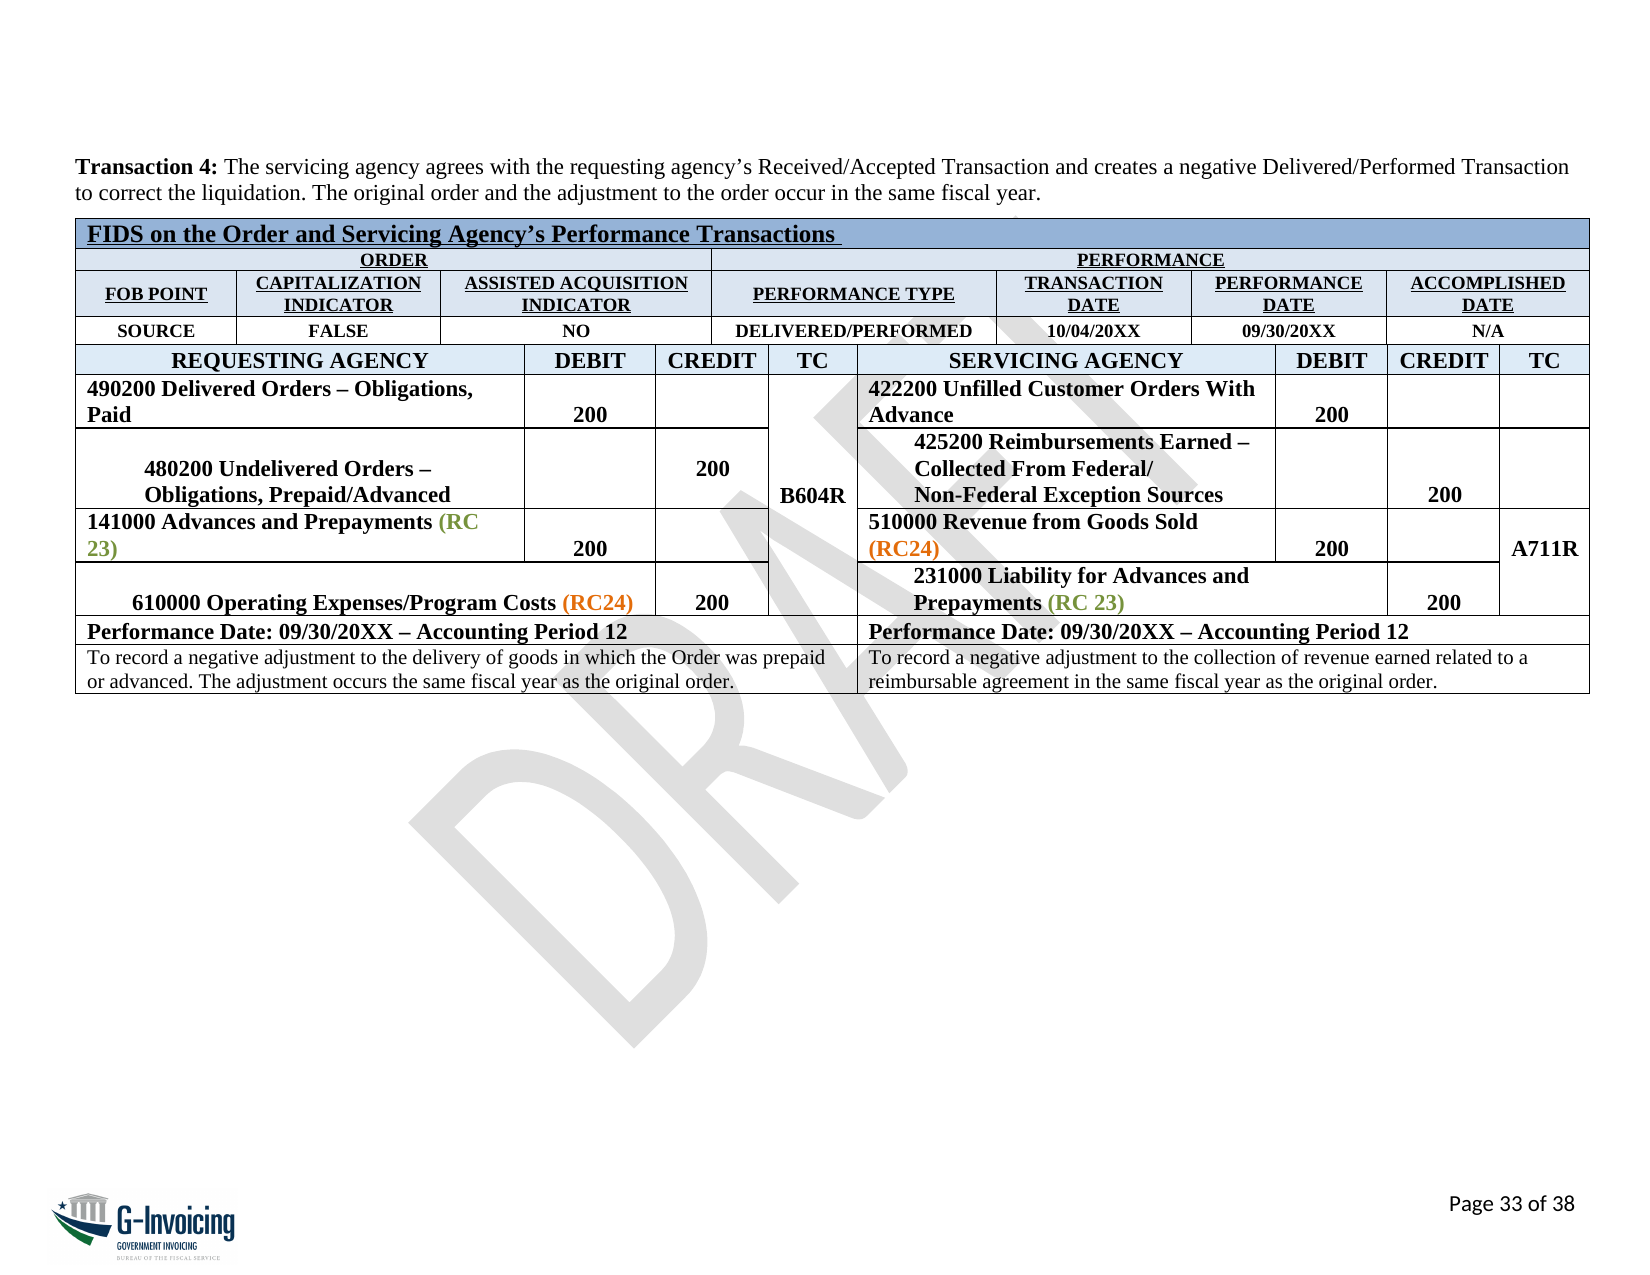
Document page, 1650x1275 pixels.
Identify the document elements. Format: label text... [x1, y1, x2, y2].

table_cell Performance Date: 09/30/20XX – Accounting Period 12 [76, 616, 857, 644]
table_cell DEBIT [525, 345, 655, 374]
table_cell ORDER [76, 249, 711, 270]
table_cell N/A [1387, 317, 1589, 344]
table_cell ACCOMPLISHED DATE [1387, 271, 1589, 316]
table_cell FALSE [237, 317, 440, 344]
table_cell TC [1500, 345, 1589, 374]
table_cell TC [769, 345, 857, 374]
table_cell 480200 Undelivered Orders – Obligations, Prepaid/Advanced [76, 429, 524, 508]
table_cell DEBIT [1276, 345, 1387, 374]
table_cell To record a negative adjustment to the collection of revenue earned related to a reimbursable agreement in the same fiscal year as the original order. [858, 645, 1589, 693]
table_cell [1500, 429, 1589, 508]
table_cell 490200 Delivered Orders – Obligations, Paid [76, 375, 524, 427]
table_cell 200 [1388, 429, 1499, 508]
table_cell 200 [525, 509, 655, 561]
table_cell CAPITALIZATION INDICATOR [237, 271, 440, 316]
table_cell 200 [1276, 509, 1387, 561]
table_cell A711R [1500, 509, 1589, 615]
table_cell 200 [1388, 563, 1499, 615]
picture [46, 1188, 238, 1265]
table_cell 425200 Reimbursements Earned – Collected From Federal/ Non-Federal Exception Sources [858, 429, 1275, 508]
table_cell 510000 Revenue from Goods Sold (RC24) [858, 509, 1275, 561]
text Transaction 4: The servicing agency agrees with the requesting agency’s Received/Accepted Transaction and creates a negative Delivered/Performed Transaction to correct the liquidation. The original order and the adjustment to the order occur in the same fiscal year. [75, 153, 1575, 205]
table_cell CREDIT [1388, 345, 1499, 374]
table_cell TRANSACTION DATE [997, 271, 1191, 316]
table_header FIDS on the Order and Servicing Agency’s Performance Transactions [76, 219, 1589, 248]
table_cell FOB POINT [76, 271, 236, 316]
table_cell 610000 Operating Expenses/Program Costs (RC24) [76, 563, 655, 615]
table_cell [1388, 509, 1499, 561]
table_cell REQUESTING AGENCY [76, 345, 524, 374]
table_cell [656, 509, 768, 561]
table_cell [1388, 375, 1499, 427]
table_cell 422200 Unfilled Customer Orders With Advance [858, 375, 1275, 427]
table_cell 10/04/20XX [997, 317, 1191, 344]
table_cell PERFORMANCE TYPE [712, 271, 996, 316]
table_cell NO [441, 317, 711, 344]
table_cell 200 [525, 375, 655, 427]
table_cell ASSISTED ACQUISITION INDICATOR [441, 271, 711, 316]
table_cell 141000 Advances and Prepayments (RC 23) [76, 509, 524, 561]
table_cell 200 [656, 429, 768, 508]
table_cell SERVICING AGENCY [858, 345, 1275, 374]
table_cell [1276, 429, 1387, 508]
table_cell 200 [656, 563, 768, 615]
table_cell CREDIT [656, 345, 768, 374]
table_cell B604R [769, 375, 857, 615]
table_cell DELIVERED/PERFORMED [712, 317, 996, 344]
table_cell Performance Date: 09/30/20XX – Accounting Period 12 [858, 616, 1589, 644]
table_cell [1500, 375, 1589, 427]
table_cell PERFORMANCE DATE [1192, 271, 1386, 316]
table_cell 231000 Liability for Advances and Prepayments (RC 23) [858, 563, 1387, 615]
table_cell [656, 375, 768, 427]
table_cell PERFORMANCE [712, 249, 1589, 270]
table_cell To record a negative adjustment to the delivery of goods in which the Order was prepaid or advanced. The adjustment occurs the same fiscal year as the original order. [76, 645, 857, 693]
table_cell SOURCE [76, 317, 236, 344]
table_cell [525, 429, 655, 508]
table_cell 200 [1276, 375, 1387, 427]
table_cell 09/30/20XX [1192, 317, 1386, 344]
